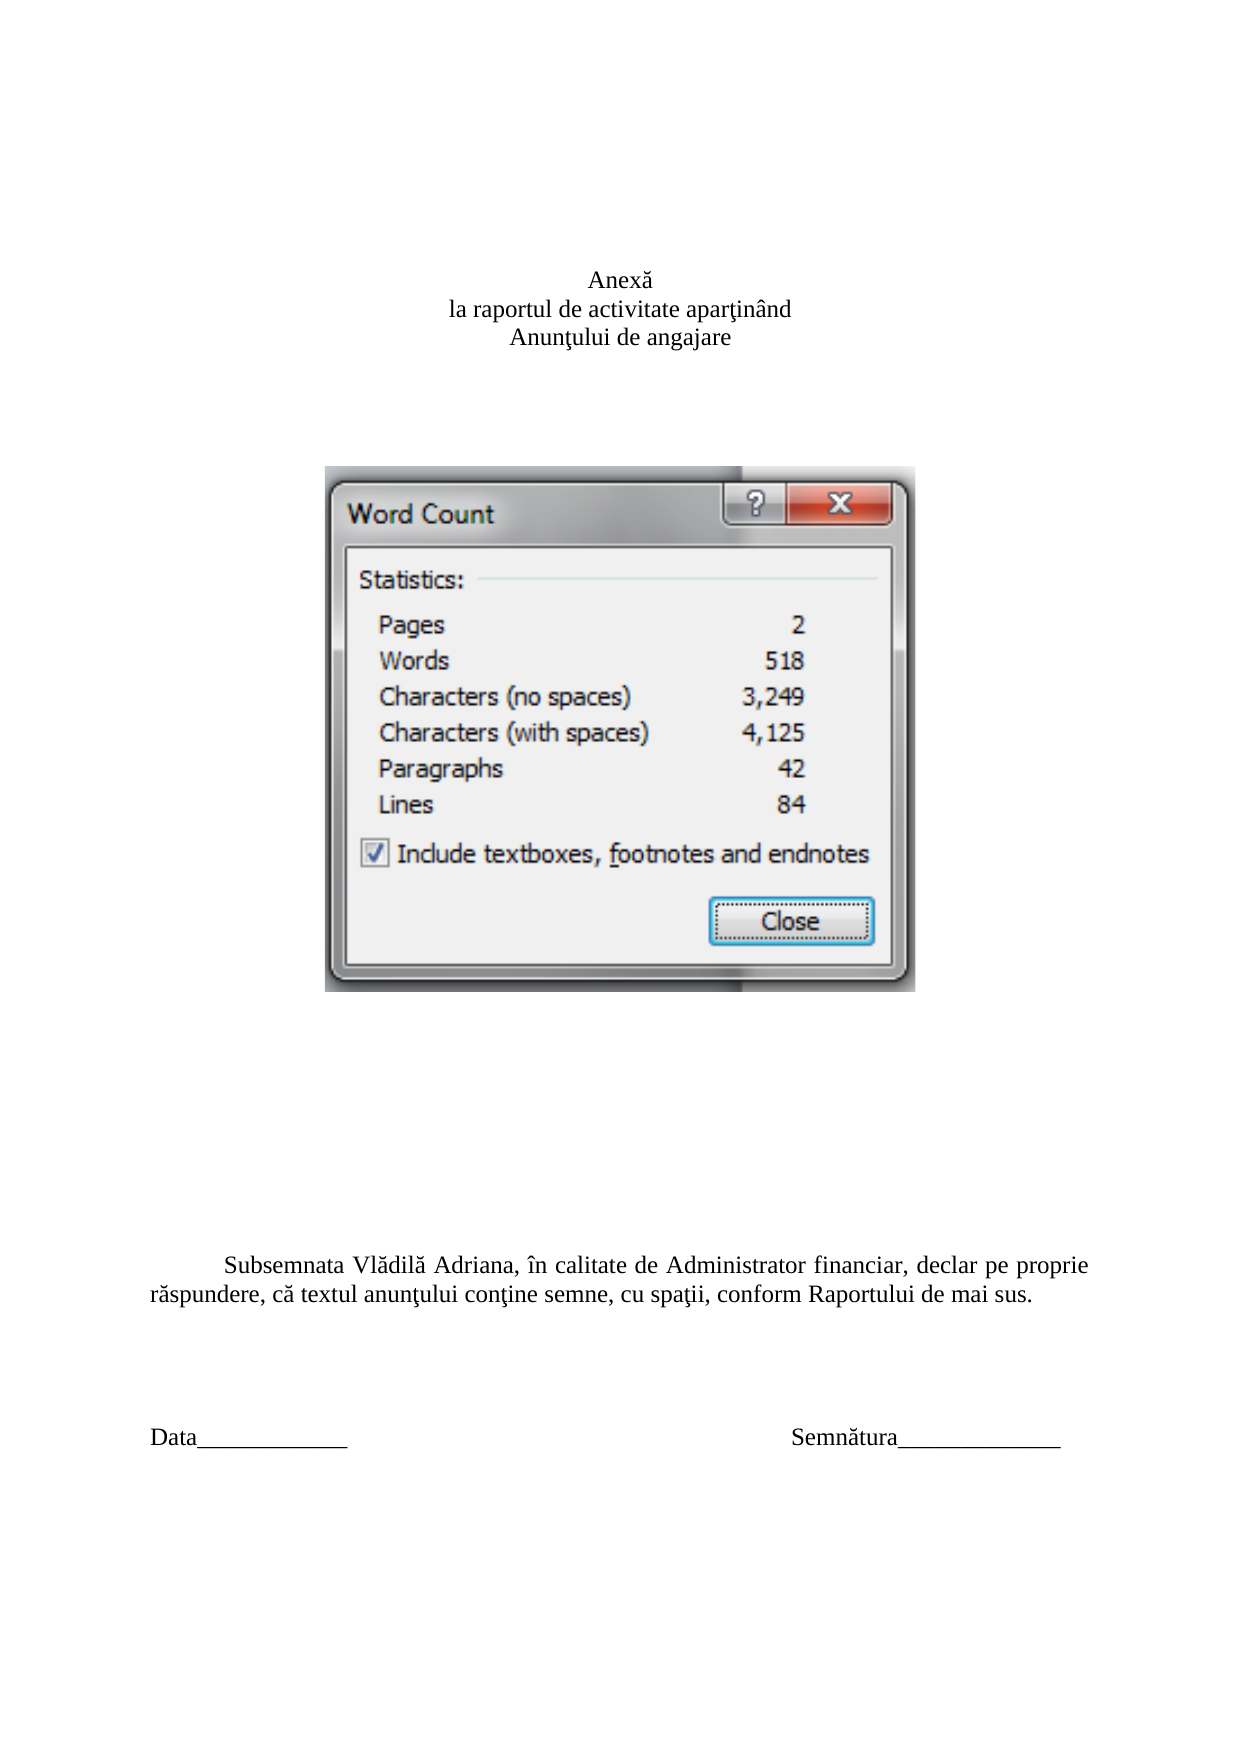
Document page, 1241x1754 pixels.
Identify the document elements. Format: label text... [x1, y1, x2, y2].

text Anexă [150, 265, 1090, 294]
text Anunţului de angajare [150, 322, 1090, 351]
picture [324, 466, 916, 992]
text Subsemnata Vlădilă Adriana, în calitate de Administrator financiar, declar pe proprie răspundere, că textul anunţului conţine semne, cu spaţii, conform Raportului de mai sus. [150, 1250, 1090, 1307]
text Data____________ Semnătura_____________ [150, 1422, 1090, 1451]
text la raportul de activitate aparţinând [150, 294, 1090, 322]
